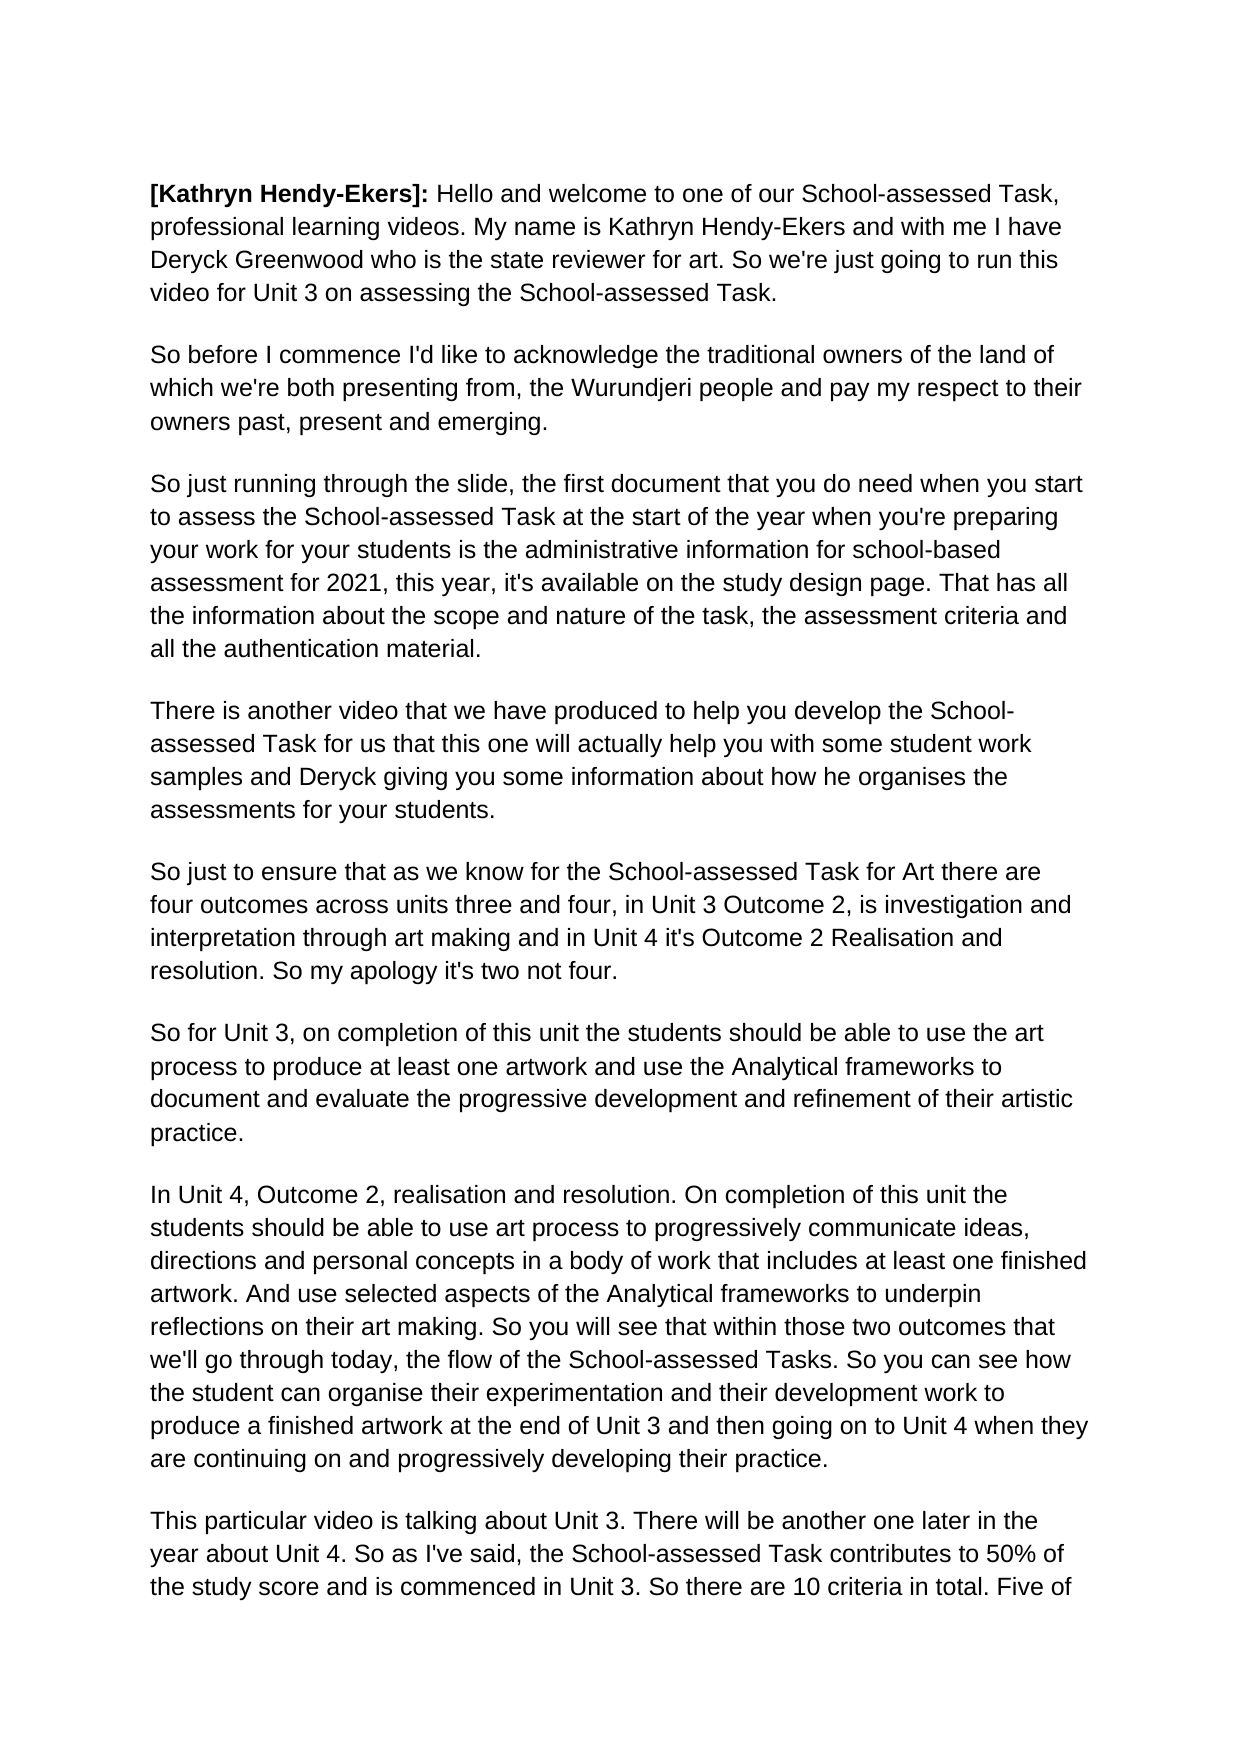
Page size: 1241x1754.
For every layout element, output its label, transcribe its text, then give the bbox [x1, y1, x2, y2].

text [150, 1506, 1090, 1601]
text So just running through the slide, the first document that you do need when you start to assess the School-assessed Task at the start of the year when you're preparing your work for your students is the administrative information for school-based assessment for 2021, this year, it's available on the study design page. That has all the information about the scope and nature of the task, the assessment criteria and all the authentication material. [150, 469, 1090, 662]
text So before I commence I'd like to acknowledge the traditional owners of the land of which we're both presenting from, the Wurundjeri people and pay my respect to their owners past, present and emerging. [150, 340, 1090, 435]
text So just to ensure that as we know for the School-assessed Task for Art there are four outcomes across units three and four, in Unit 3 Outcome 2, is investigation and interpretation through art making and in Unit 4 it's Outcome 2 Realisation and resolution. So my apology it's two not four. [150, 857, 1090, 985]
text There is another video that we have produced to help you develop the School-assessed Task for us that this one will actually help you with some student work samples and Deryck giving you some information about how he organises the assessments for your students. [150, 696, 1090, 824]
text So for Unit 3, on completion of this unit the students should be able to use the art process to produce at least one artwork and use the Analytical frameworks to document and evaluate the progressive development and refinement of their artistic practice. [150, 1018, 1090, 1146]
text In Unit 4, Outcome 2, realisation and resolution. On completion of this unit the students should be able to use art process to progressively communicate ideas, directions and personal concepts in a body of work that includes at least one finished artwork. And use selected aspects of the Analytical frameworks to underpin reflections on their art making. So you will see that within those two outcomes that we'll go through today, the flow of the School-assessed Tasks. So you can see how the student can organise their experimentation and their development work to produce a finished artwork at the end of Unit 3 and then going on to Unit 4 when they are continuing on and progressively developing their practice. [150, 1180, 1090, 1473]
text [Kathryn Hendy-Ekers]: Hello and welcome to one of our School-assessed Task, professional learning videos. My name is Kathryn Hendy-Ekers and with me I have Deryck Greenwood who is the state reviewer for art. So we're just going to run this video for Unit 3 on assessing the School-assessed Task. [150, 179, 1090, 307]
